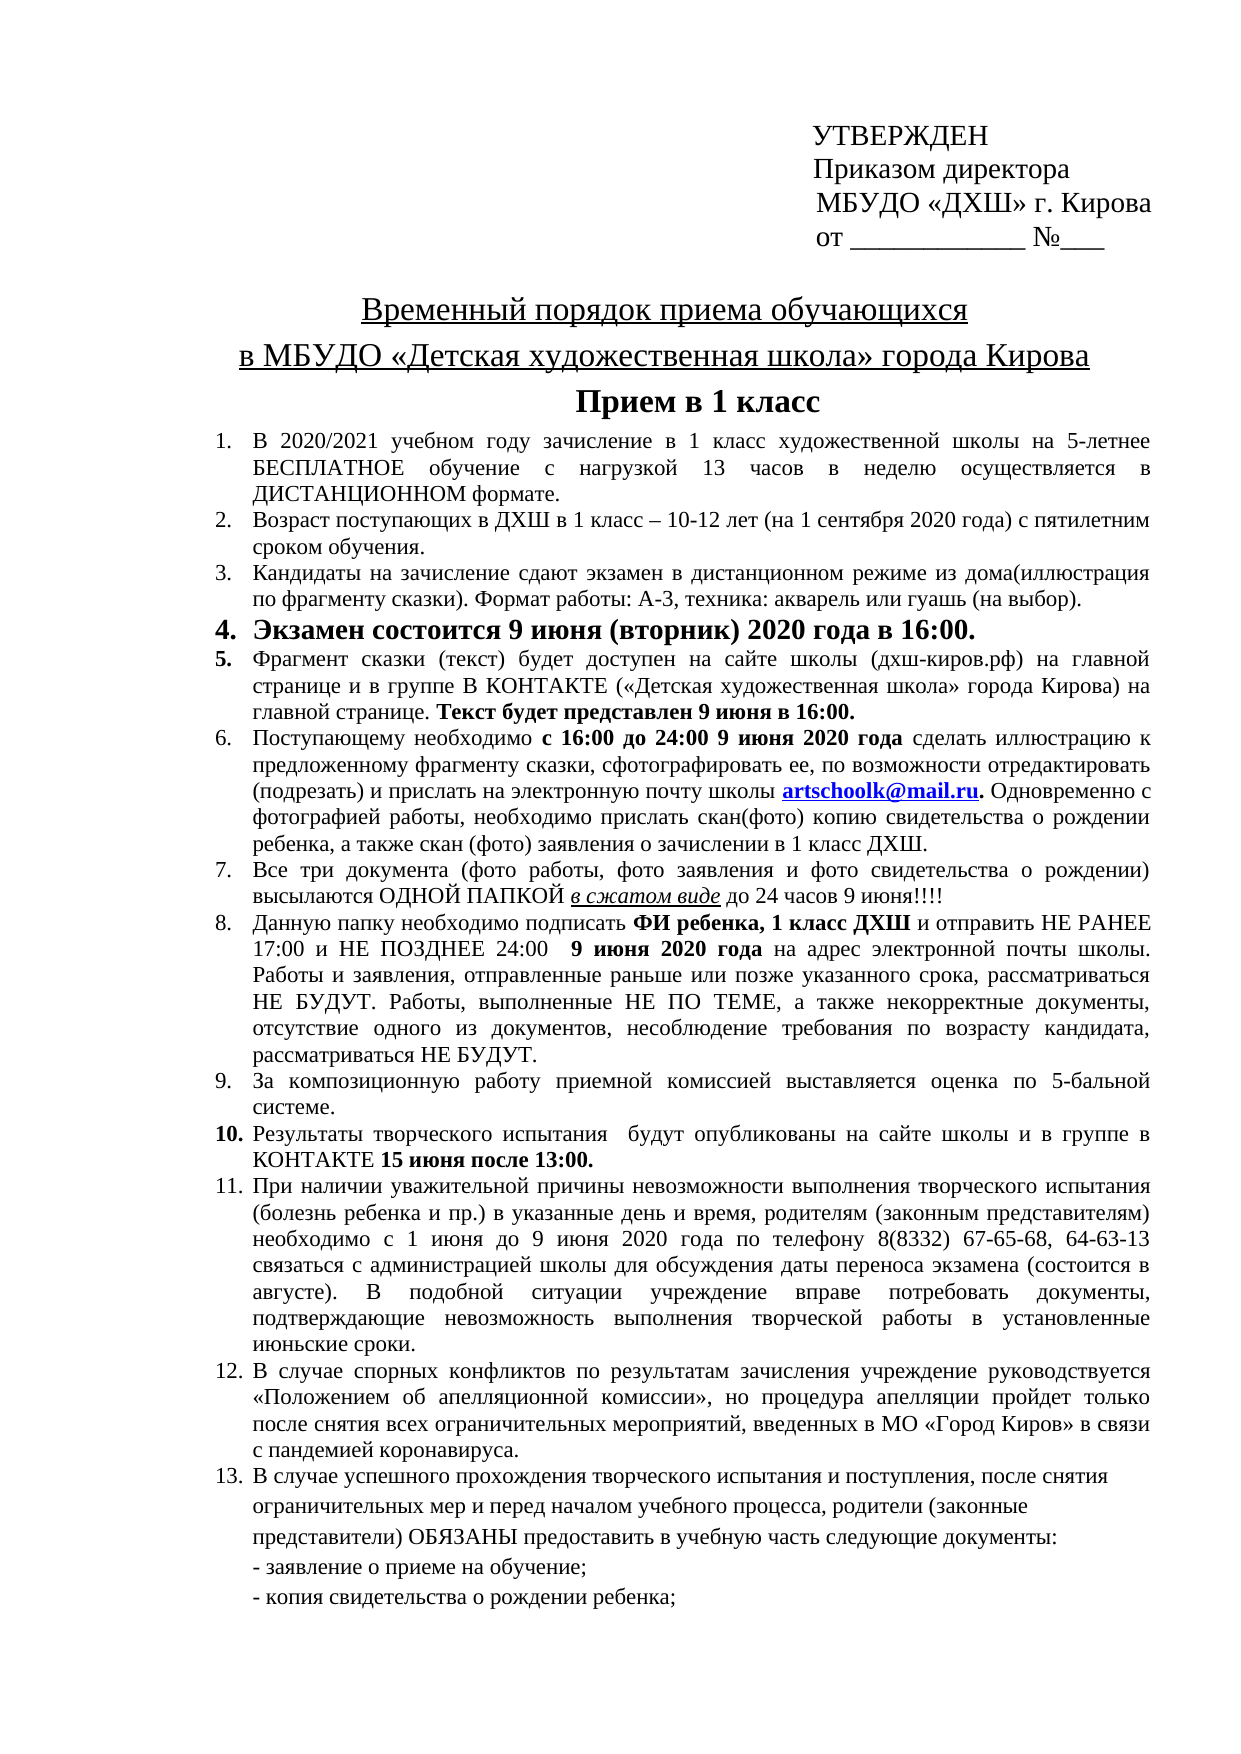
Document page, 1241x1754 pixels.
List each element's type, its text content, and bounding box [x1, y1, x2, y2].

list При наличии уважительной причины невозможности выполнения творческого испытания (болезнь ребенка и пр.) в указанные день и время, родителям (законным представителям) необходимо с 1 июня до 9 июня 2020 года по телефону 8(8332) 67-65-68, 64-63-13 связаться с администрацией школы для обсуждения даты переноса экзамена (состоится в августе). В подобной ситуации учреждение вправе потребовать документы, подтверждающие невозможность выполнения творческой работы в установленные июньские сроки. [215, 1172, 1152, 1357]
text Временный порядок приема обучающихся [177, 289, 1152, 327]
list За композиционную работу приемной комиссией выставляется оценка по 5-бальной системе. [215, 1067, 1152, 1120]
text Приказом директора [177, 152, 1152, 185]
list Возраст поступающих в ДХШ в 1 класс – 10-12 лет (на 1 сентября 2020 года) с пятилетним сроком обучения. [215, 506, 1152, 559]
list Данную папку необходимо подписать ФИ ребенка, 1 класс ДХШ и отправить НЕ РАНЕЕ 17:00 и НЕ ПОЗДНЕЕ 24:00 9 июня 2020 года на адрес электронной почты школы. Работы и заявления, отправленные раньше или позже указанного срока, рассматриваться НЕ БУДУТ. Работы, выполненные НЕ ПО ТЕМЕ, а также некорректные документы, отсутствие одного из документов, несоблюдение требования по возрасту кандидата, рассматриваться НЕ БУДУТ. [215, 909, 1152, 1067]
list - заявление о приеме на обучение; [252, 1553, 1152, 1579]
list - копия свидетельства о рождении ребенка; [252, 1583, 1152, 1609]
text Прием в 1 класс [252, 381, 1152, 419]
text УТВЕРЖДЕН [177, 118, 1152, 152]
list Все три документа (фото работы, фото заявления и фото свидетельства о рождении) высылаются ОДНОЙ ПАПКОЙ в сжатом виде до 24 часов 9 июня!!!! [215, 856, 1152, 909]
text от ____________ №___ [177, 219, 1152, 252]
list Поступающему необходимо с 16:00 до 24:00 9 июня 2020 года сделать иллюстрацию к предложенному фрагменту сказки, сфотографировать ее, по возможности отредактировать (подрезать) и прислать на электронную почту школы artschoolk@mail.ru. Одновременно с фотографией работы, необходимо прислать скан(фото) копию свидетельства о рождении ребенка, а также скан (фото) заявления о зачислении в 1 класс ДХШ. [215, 724, 1152, 856]
list В случае успешного прохождения творческого испытания и поступления, после снятия ограничительных мер и перед началом учебного процесса, родители (законные представители) ОБЯЗАНЫ предоставить в учебную часть следующие документы: [215, 1462, 1152, 1549]
list Экзамен состоится 9 июня (вторник) 2020 года в 16:00. [215, 612, 1152, 645]
text в МБУДО «Детская художественная школа» города Кирова [177, 335, 1152, 373]
list Кандидаты на зачисление сдают экзамен в дистанционном режиме из дома(иллюстрация по фрагменту сказки). Формат работы: А-3, техника: акварель или гуашь (на выбор). [215, 559, 1152, 612]
list В случае спорных конфликтов по результатам зачисления учреждение руководствуется «Положением об апелляционной комиссии», но процедура апелляции пройдет только после снятия всех ограничительных мероприятий, введенных в МО «Город Киров» в связи с пандемией коронавируса. [215, 1357, 1152, 1462]
list В 2020/2021 учебном году зачисление в 1 класс художественной школы на 5-летнее БЕСПЛАТНОЕ обучение с нагрузкой 13 часов в неделю осуществляется в ДИСТАНЦИОННОМ формате. [215, 427, 1152, 506]
text МБУДО «ДХШ» г. Кирова [177, 185, 1152, 219]
list Фрагмент сказки (текст) будет доступен на сайте школы (дхш-киров.рф) на главной странице и в группе В КОНТАКТЕ («Детская художественная школа» города Кирова) на главной странице. Текст будет представлен 9 июня в 16:00. [215, 645, 1152, 724]
list Результаты творческого испытания будут опубликованы на сайте школы и в группе в КОНТАКТЕ 15 июня после 13:00. [215, 1120, 1152, 1172]
